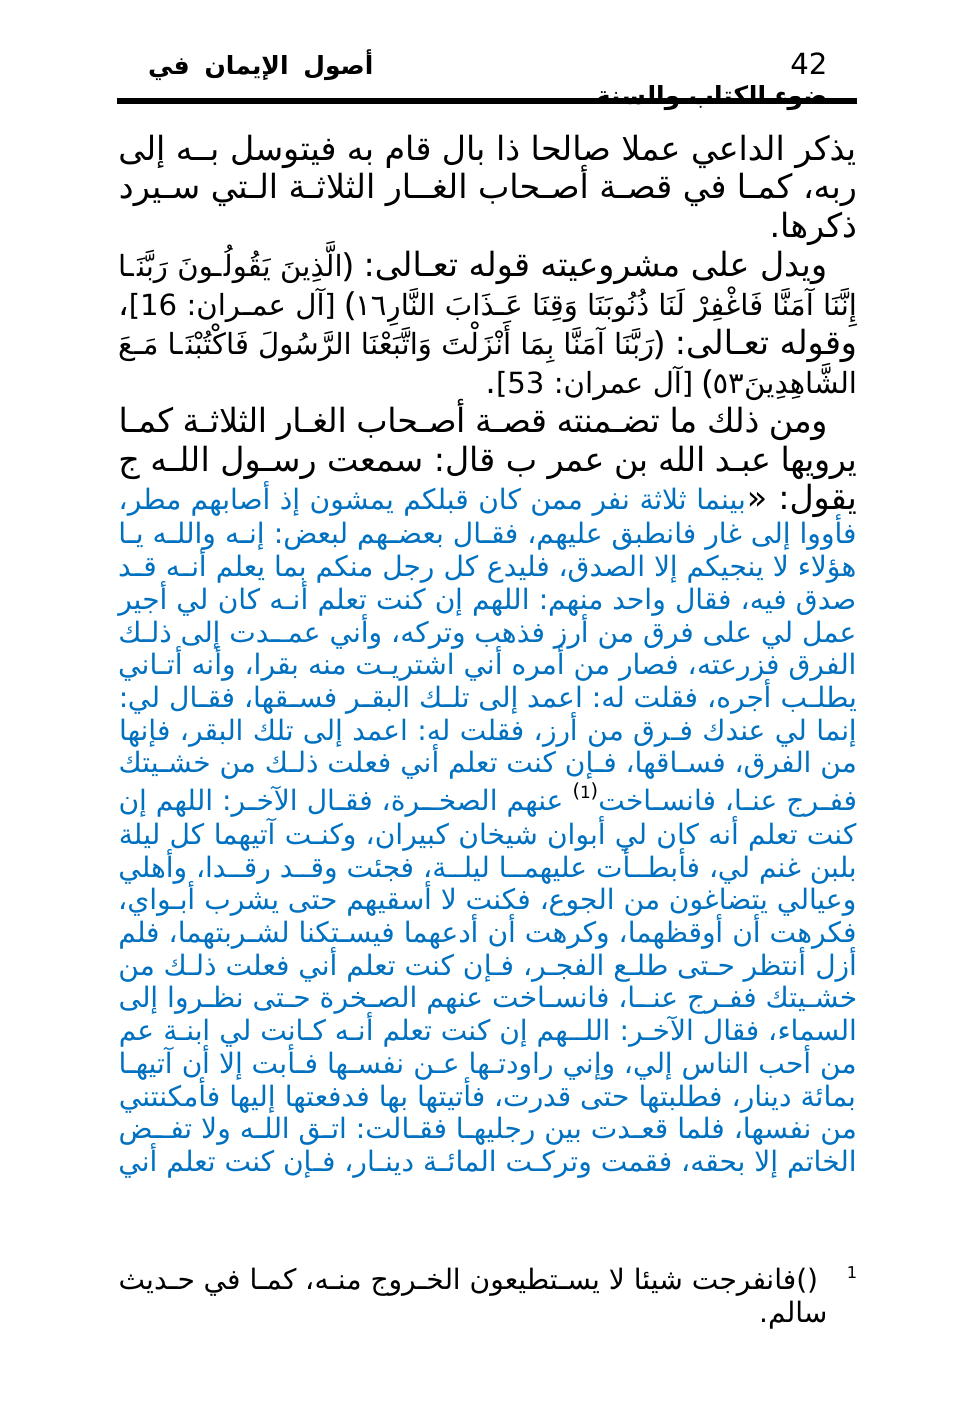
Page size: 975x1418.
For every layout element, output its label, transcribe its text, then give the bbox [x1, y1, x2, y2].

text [118, 401, 857, 1178]
text ويدل على مشروعيته قوله تعالى: ﴿الَّذِينَ يَقُولُونَ رَبَّنَا إِنَّنَا آمَنَّا فَاغْفِرْ لَنَا ذُنُوبَنَا وَقِنَا عَذَابَ النَّارِ١٦﴾ [آل عمران: 16]، وقوله تعـالى: ﴿رَبَّنَا آمَنَّا بِمَا أَنْزَلْتَ وَاتَّبَعْنَا الرَّسُولَ فَاكْتُبْنَا مَعَ الشَّاهِدِينَ٥٣﴾ [آل عمران: 53]. [118, 246, 857, 327]
text ويدل على مشروعيته قوله تعالى: ﴿الَّذِينَ يَقُولُونَ رَبَّنَا إِنَّنَا آمَنَّا فَاغْفِرْ لَنَا ذُنُوبَنَا وَقِنَا عَذَابَ النَّارِ١٦﴾ [آل عمران: 16]، وقوله تعـالى: ﴿رَبَّنَا آمَنَّا بِمَا أَنْزَلْتَ وَاتَّبَعْنَا الرَّسُولَ فَاكْتُبْنَا مَعَ الشَّاهِدِينَ٥٣﴾ [آل عمران: 53]. [118, 322, 857, 401]
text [118, 129, 857, 246]
